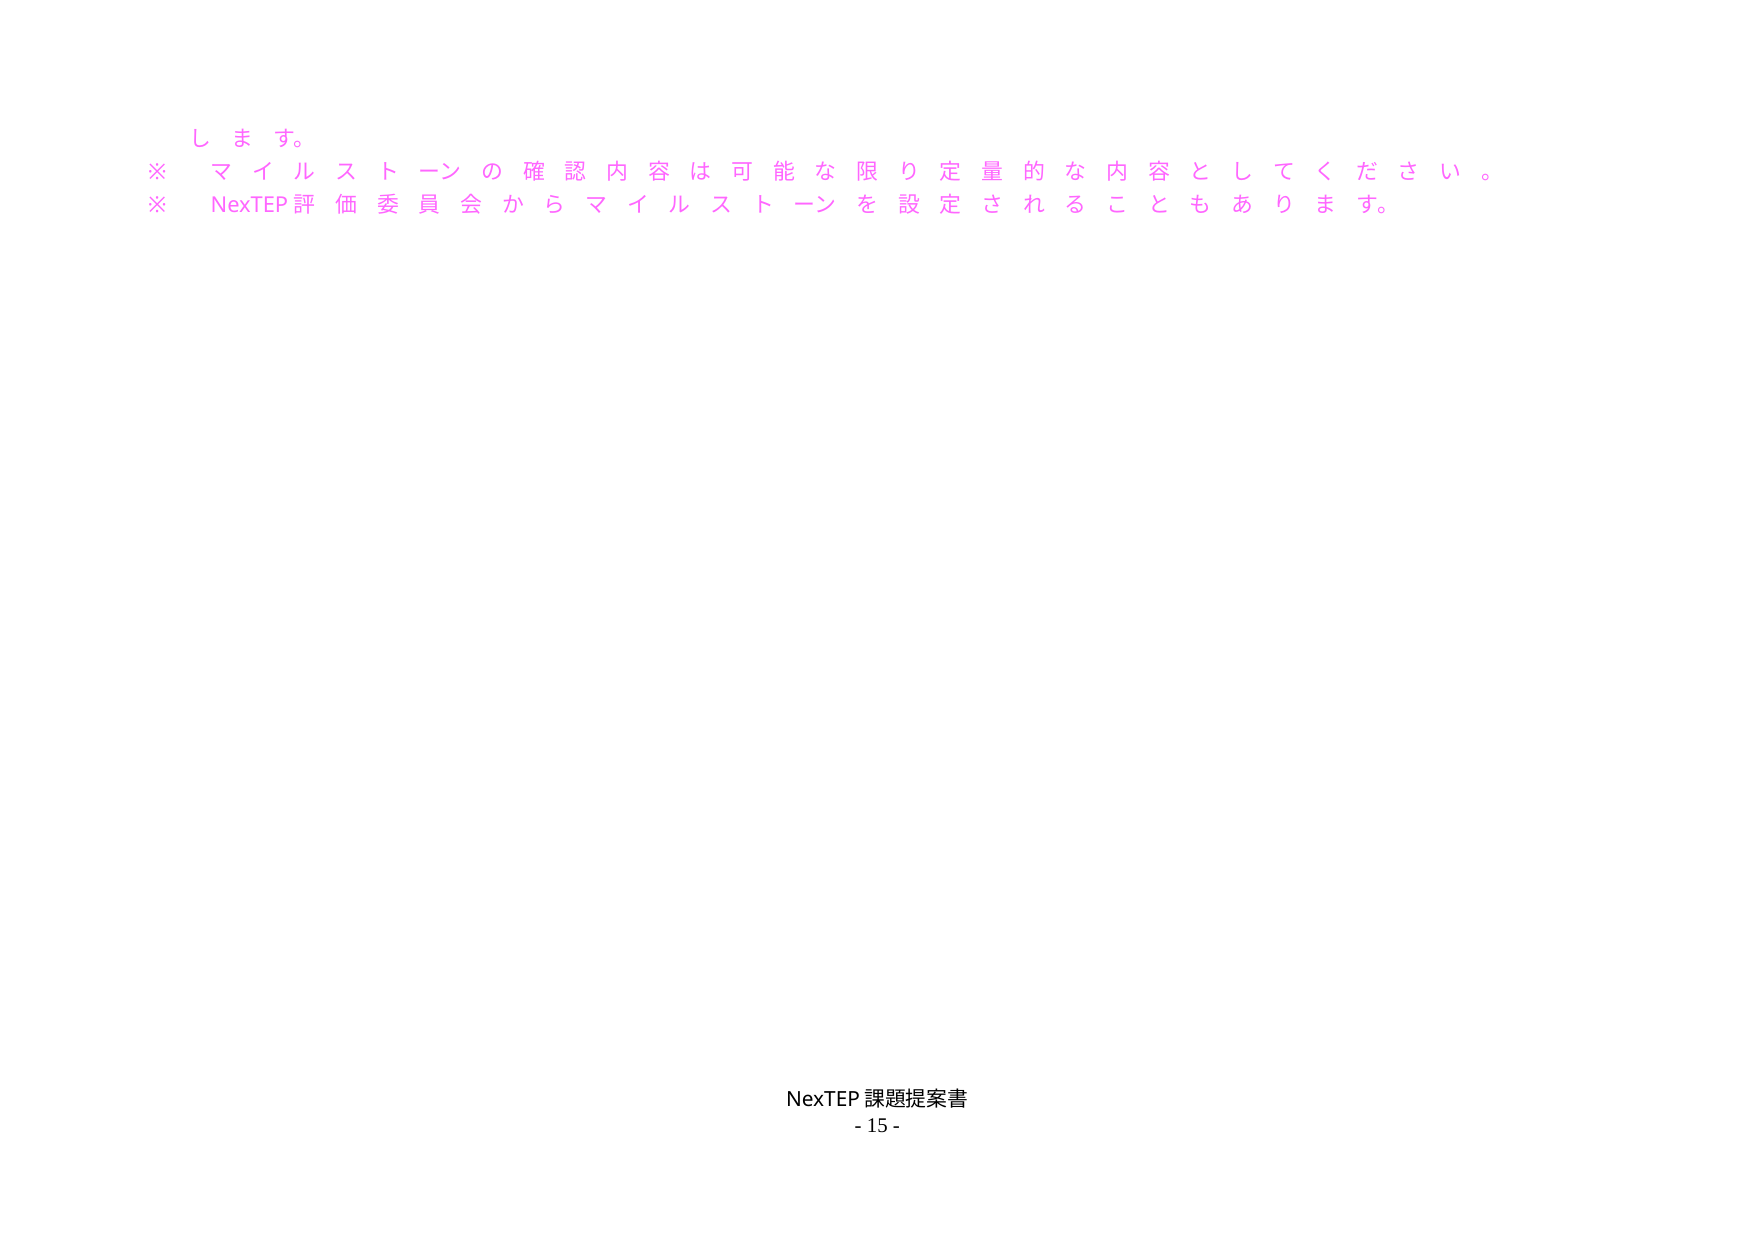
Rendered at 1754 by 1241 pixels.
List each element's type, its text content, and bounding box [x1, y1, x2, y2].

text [148, 120, 1606, 153]
text ※ マイルストーンの確認内容は可能な限り定量的な内容としてください。 [148, 153, 1606, 186]
text ※ NexTEP評価委員会からマイルストーンを設定されることもあります。 [148, 186, 1606, 219]
